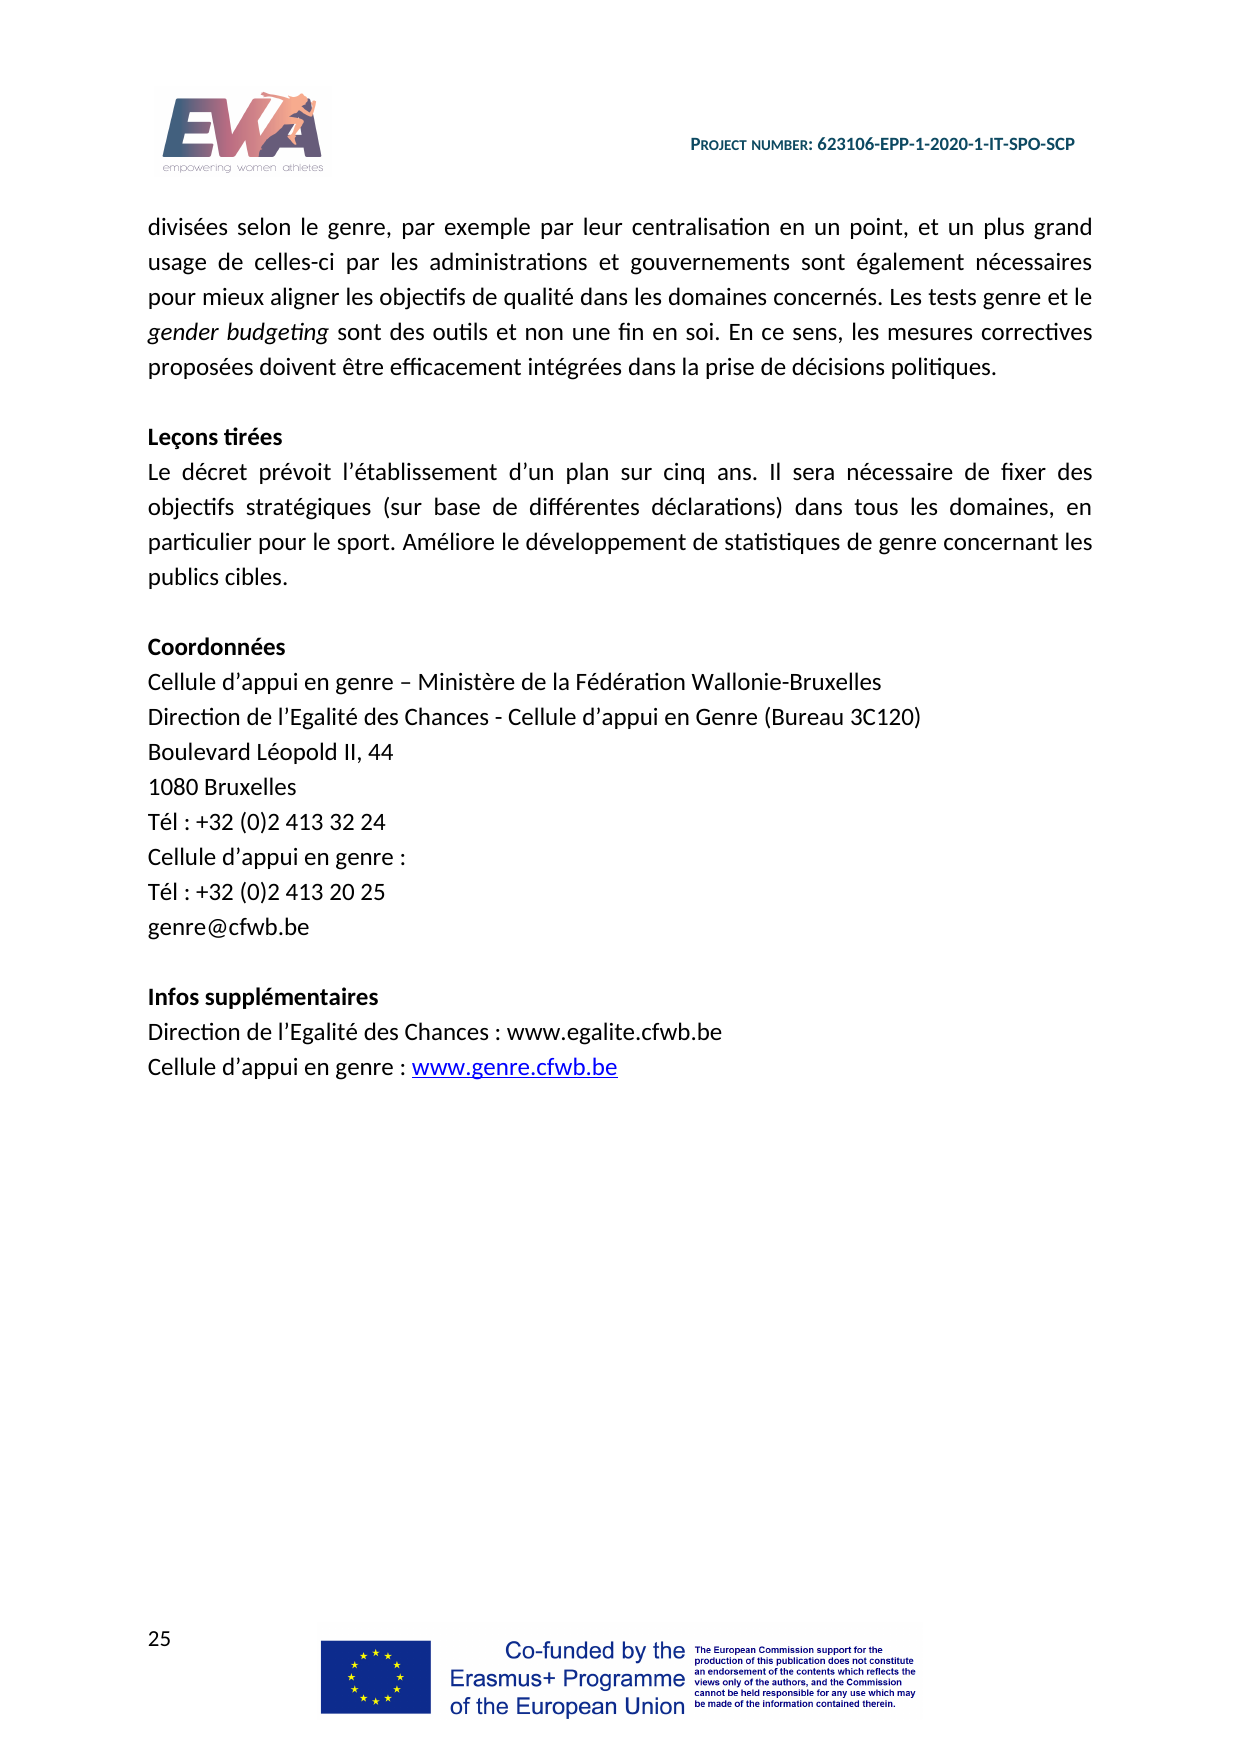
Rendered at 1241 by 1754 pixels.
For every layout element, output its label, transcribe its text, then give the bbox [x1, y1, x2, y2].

text genre@cfwb.be [148, 911, 1093, 941]
text 1080 Bruxelles [148, 771, 1093, 801]
text Leçons tirées [148, 421, 1093, 451]
text Le décret prévoit l’établissement d’un plan sur cinq ans. Il sera nécessaire de fixer des objectifs stratégiques (sur base de différentes déclarations) dans tous les domaines, en particulier pour le sport. Améliore le développement de statistiques de genre concernant les publics cibles. [148, 456, 1093, 591]
text Cellule d’appui en genre : www.genre.cfwb.be [148, 1051, 1093, 1081]
text Tél : +32 (0)2 413 20 25 [148, 876, 1093, 906]
text Cellule d’appui en genre : [148, 841, 1093, 871]
text Tél : +32 (0)2 413 32 24 [148, 806, 1093, 836]
text Cellule d’appui en genre – Ministère de la Fédération Wallonie-Bruxelles [148, 666, 1093, 696]
text Direction de l’Egalité des Chances - Cellule d’appui en Genre (Bureau 3C120) [148, 701, 1093, 731]
picture [153, 86, 332, 177]
text Infos supplémentaires [148, 981, 1093, 1011]
text Coordonnées [148, 631, 1093, 661]
text Direction de l’Egalité des Chances : www.egalite.cfwb.be [148, 1016, 1093, 1046]
text Boulevard Léopold II, 44 [148, 736, 1093, 766]
picture [316, 1622, 923, 1720]
